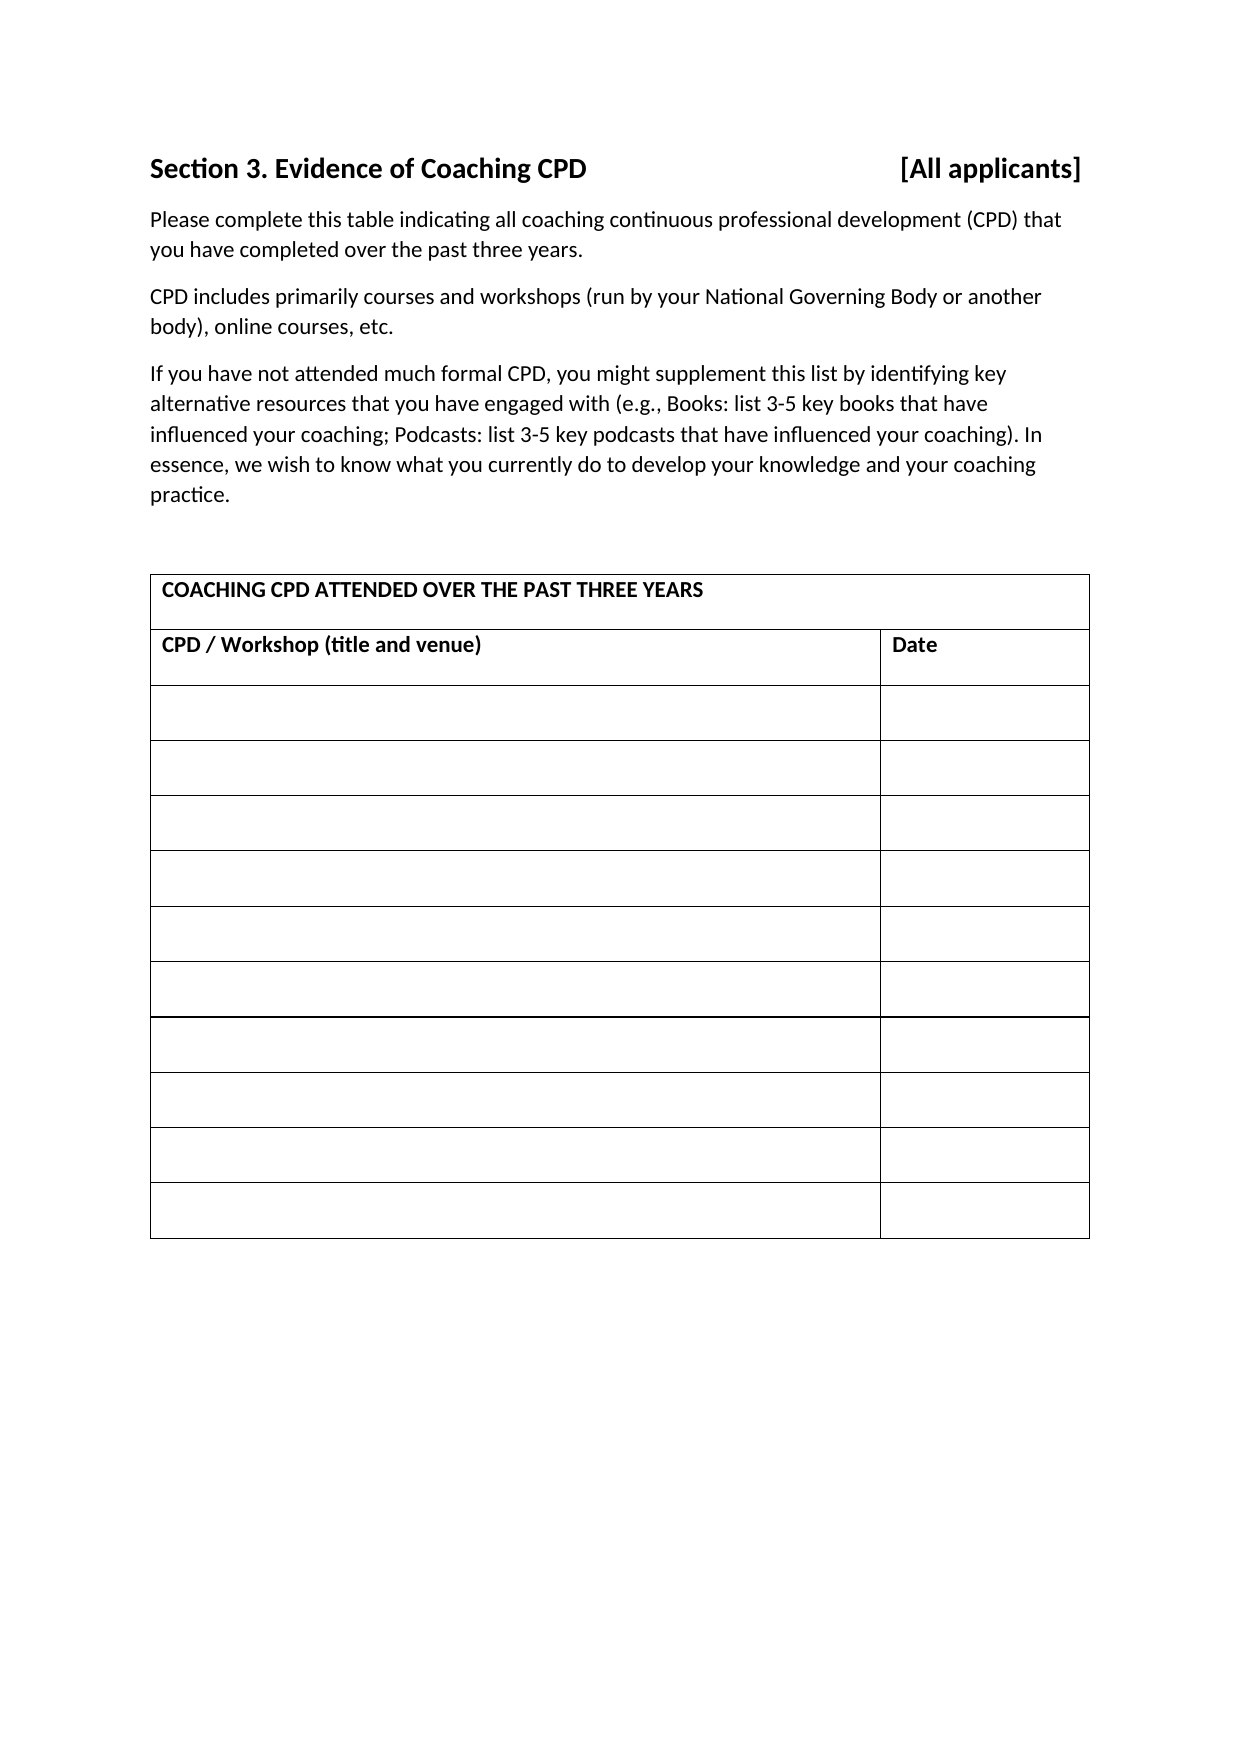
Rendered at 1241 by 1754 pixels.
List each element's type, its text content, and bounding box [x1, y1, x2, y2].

table_cell [151, 686, 880, 740]
table_cell [881, 907, 1089, 961]
text If you have not attended much formal CPD, you might supplement this list by identifying key alternative resources that you have engaged with (e.g., Books: list 3-5 key books that have influenced your coaching; Podcasts: list 3-5 key podcasts that have influenced your coaching). In essence, we wish to know what you currently do to develop your knowledge and your coaching practice. [150, 359, 1090, 508]
table_header COACHING CPD ATTENDED OVER THE PAST THREE YEARS [151, 575, 1089, 629]
table_cell [151, 1018, 880, 1072]
table_cell [881, 851, 1089, 906]
table_cell [881, 796, 1089, 850]
table_cell [151, 907, 880, 961]
table_cell [881, 686, 1089, 740]
table_cell [881, 1018, 1089, 1072]
table_cell [151, 1073, 880, 1127]
table_cell [881, 1073, 1089, 1127]
table_cell [151, 741, 880, 795]
table_cell [151, 851, 880, 906]
table_cell [151, 1128, 880, 1182]
table_cell [881, 1128, 1089, 1182]
table_cell [881, 1183, 1089, 1238]
table_cell [151, 796, 880, 850]
text Please complete this table indicating all coaching continuous professional development (CPD) that you have completed over the past three years. [150, 205, 1090, 263]
table_cell CPD / Workshop (title and venue) [151, 630, 880, 684]
table_cell [151, 1183, 880, 1238]
text Section 3. Evidence of Coaching CPD [All applicants] [150, 150, 1090, 186]
text CPD includes primarily courses and workshops (run by your National Governing Body or another body), online courses, etc. [150, 282, 1090, 340]
table_cell [881, 741, 1089, 795]
table_cell Date [881, 630, 1089, 684]
table_cell [881, 962, 1089, 1016]
table_cell [151, 962, 880, 1016]
